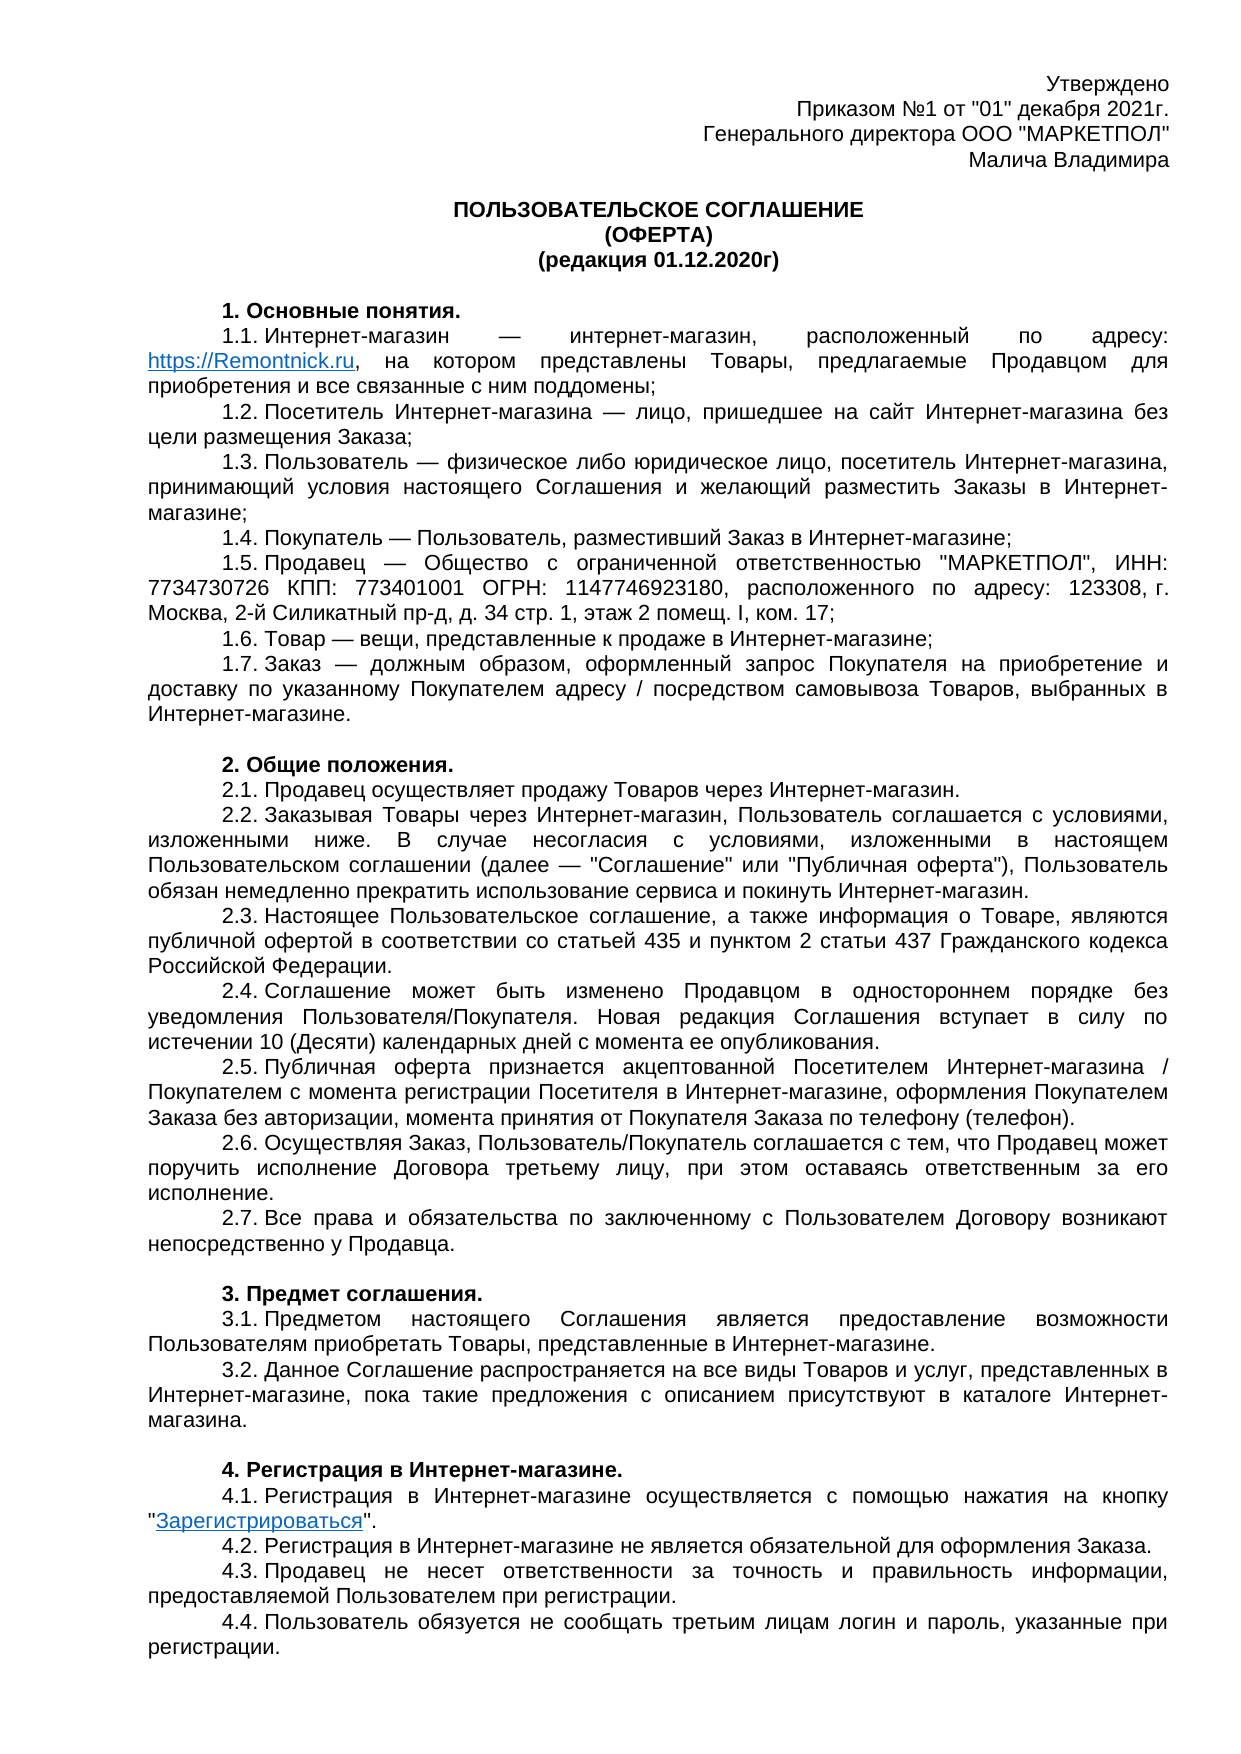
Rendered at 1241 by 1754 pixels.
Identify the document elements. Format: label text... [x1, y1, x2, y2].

list Все права и обязательства по заключенному с Пользователем Договору возникают непосредственно у Продавца. [148, 1205, 1169, 1256]
list Настоящее Пользовательское соглашение, а также информация о Товаре, являются публичной офертой в соответствии со статьей 435 и пунктом 2 статьи 437 Гражданского кодекса Российской Федерации. [148, 903, 1169, 978]
list Основные понятия. [148, 298, 1169, 323]
list Регистрация в Интернет-магазине осуществляется с помощью нажатия на кнопку "Зарегистрироваться". [148, 1482, 1169, 1533]
list Продавец — Общество с ограниченной ответственностью "МАРКЕТПОЛ", ИНН: 7734730726 КПП: 773401001 ОГРН: 1147746923180, расположенного по адресу: 123308, г. Москва, 2-й Силикатный пр-д, д. 34 стр. 1, этаж 2 помещ. I, ком. 17; [148, 550, 1169, 625]
list Общие положения. [148, 751, 1169, 777]
list Пользователь — физическое либо юридическое лицо, посетитель Интернет-магазина, принимающий условия настоящего Соглашения и желающий разместить Заказы в Интернет-магазине; [148, 449, 1169, 524]
list Соглашение может быть изменено Продавцом в одностороннем порядке без уведомления Пользователя/Покупателя. Новая редакция Соглашения вступает в силу по истечении 10 (Десяти) календарных дней с момента ее опубликования. [148, 978, 1169, 1054]
list Осуществляя Заказ, Пользователь/Покупатель соглашается с тем, что Продавец может поручить исполнение Договора третьему лицу, при этом оставаясь ответственным за его исполнение. [148, 1129, 1169, 1205]
list Регистрация в Интернет-магазине не является обязательной для оформления Заказа. [148, 1533, 1169, 1558]
list Продавец не несет ответственности за точность и правильность информации, предоставляемой Пользователем при регистрации. [148, 1558, 1169, 1608]
text Генерального директора ООО "МАРКЕТПОЛ" [148, 121, 1169, 146]
text Малича Владимира [148, 146, 1169, 172]
list Интернет-магазин — интернет-магазин, расположенный по адресу: https://Remontnick.ru, на котором представлены Товары, предлагаемые Продавцом для приобретения и все связанные с ним поддомены; [148, 323, 1169, 398]
list Продавец осуществляет продажу Товаров через Интернет-магазин. [148, 777, 1169, 802]
list Данное Соглашение распространяется на все виды Товаров и услуг, представленных в Интернет-магазине, пока такие предложения с описанием присутствуют в каталоге Интернет-магазина. [148, 1356, 1169, 1432]
list Заказывая Товары через Интернет-магазин, Пользователь соглашается с условиями, изложенными ниже. В случае несогласия с условиями, изложенными в настоящем Пользовательском соглашении (далее — "Соглашение" или "Публичная оферта"), Пользователь обязан немедленно прекратить использование сервиса и покинуть Интернет-магазин. [148, 802, 1169, 903]
text Приказом №1 от "01" декабря 2021г. [148, 96, 1169, 121]
text ПОЛЬЗОВАТЕЛЬСКОЕ СОГЛАШЕНИЕ [148, 197, 1169, 222]
text (ОФЕРТА) [148, 222, 1169, 247]
list Покупатель — Пользователь, разместивший Заказ в Интернет-магазине; [148, 524, 1169, 550]
text Утверждено [148, 71, 1169, 96]
list Регистрация в Интернет-магазине. [148, 1457, 1169, 1482]
text (редакция 01.12.2020г) [148, 247, 1169, 272]
list Предметом настоящего Соглашения является предоставление возможности Пользователям приобретать Товары, представленные в Интернет-магазине. [148, 1306, 1169, 1356]
list Пользователь обязуется не сообщать третьим лицам логин и пароль, указанные при регистрации. [148, 1608, 1169, 1659]
list Публичная оферта признается акцептованной Посетителем Интернет-магазина / Покупателем с момента регистрации Посетителя в Интернет-магазине, оформления Покупателем Заказа без авторизации, момента принятия от Покупателя Заказа по телефону (телефон). [148, 1054, 1169, 1129]
list Предмет соглашения. [148, 1281, 1169, 1306]
list Посетитель Интернет-магазина — лицо, пришедшее на сайт Интернет-магазина без цели размещения Заказа; [148, 398, 1169, 449]
list Товар — вещи, представленные к продаже в Интернет-магазине; [148, 625, 1169, 651]
list Заказ — должным образом, оформленный запрос Покупателя на приобретение и доставку по указанному Покупателем адресу / посредством самовывоза Товаров, выбранных в Интернет-магазине. [148, 651, 1169, 726]
